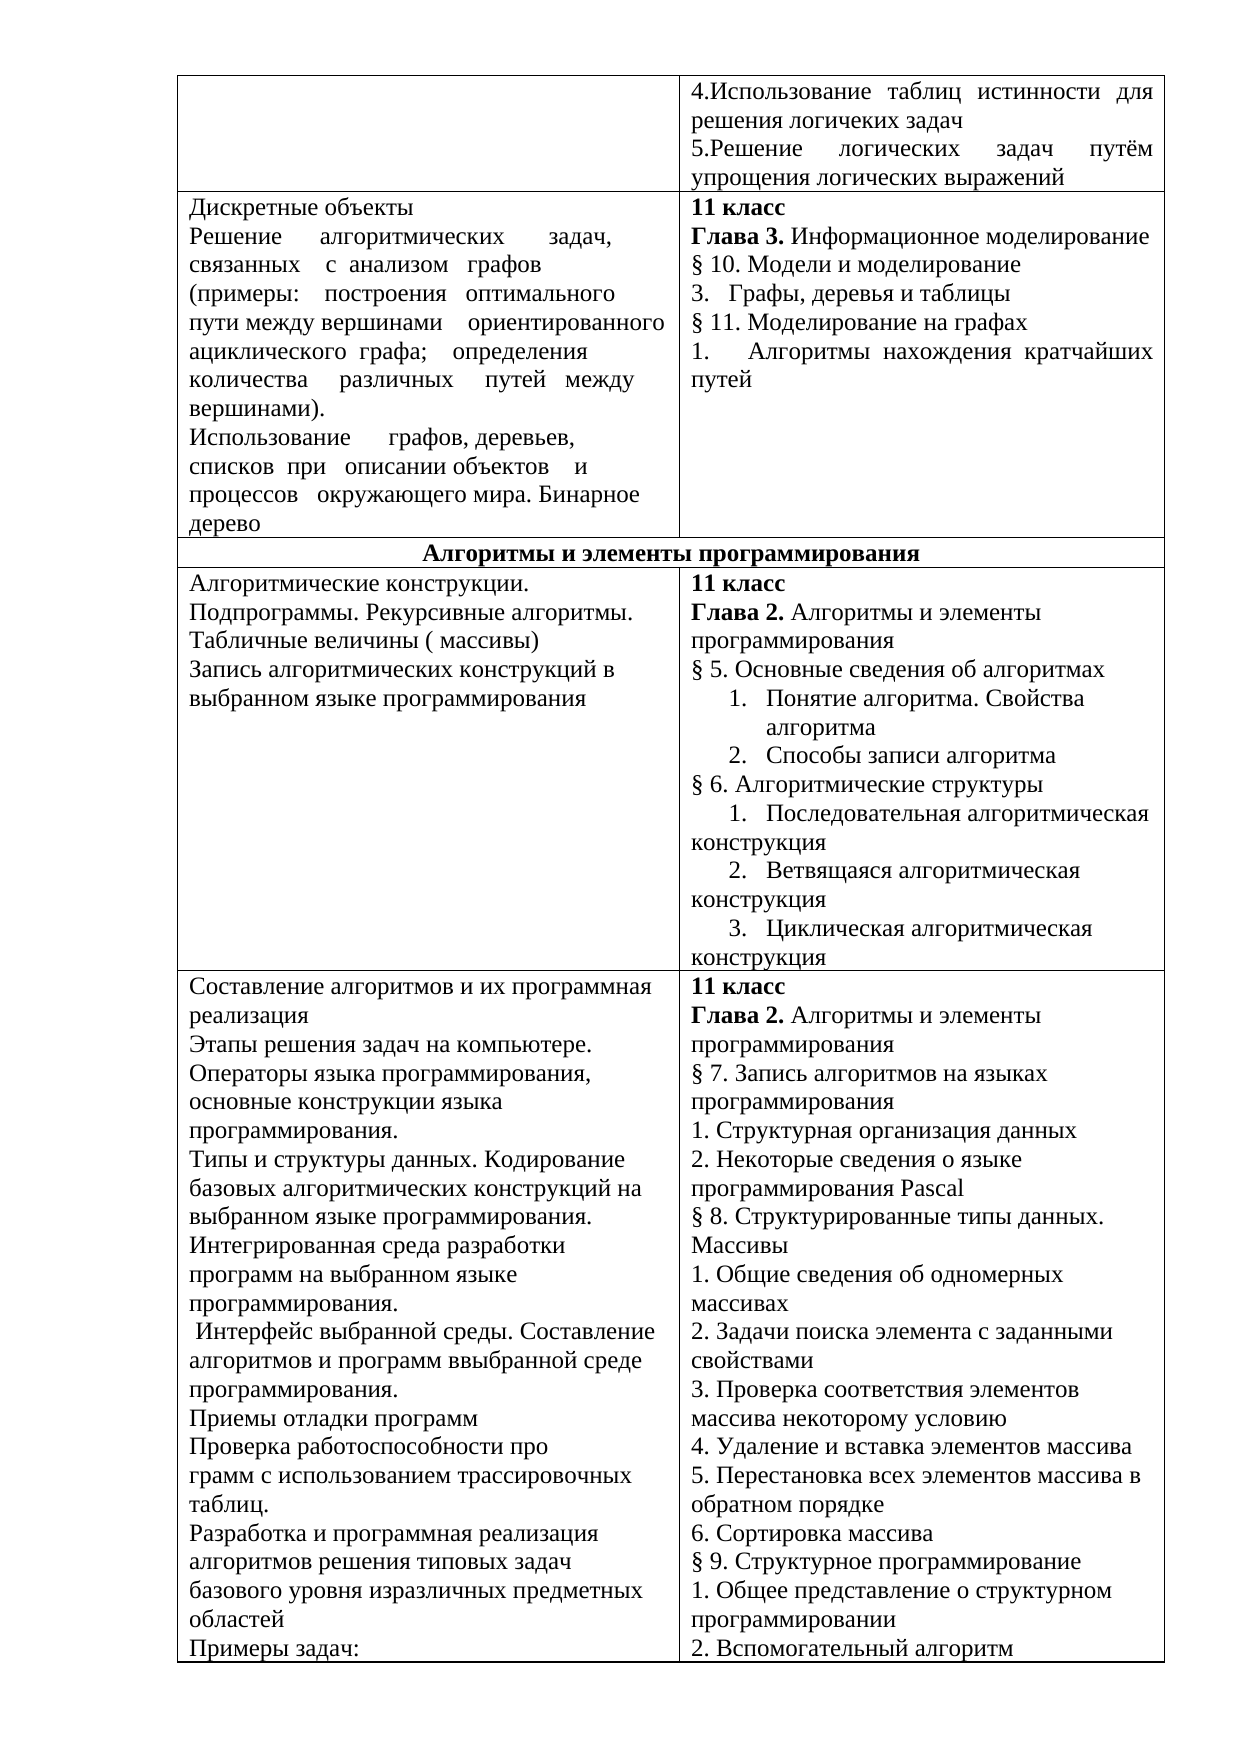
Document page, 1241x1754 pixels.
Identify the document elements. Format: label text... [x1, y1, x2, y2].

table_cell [680, 76, 1164, 191]
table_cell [178, 76, 679, 191]
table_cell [178, 971, 679, 1661]
table_cell Алгоритмы и элементы программирования [178, 538, 1164, 567]
table_cell 11 класс Глава 3. Информационное моделирование § 10. Модели и моделирование 3. Графы, деревья и таблицы § 11. Моделирование на графах 1. Алгоритмы нахождения кратчайших путей [680, 192, 1164, 537]
table_cell Дискретные объекты Решение алгоритмических задач, связанных с анализом графов (примеры: построения оптимального пути между вершинами ориентированного ациклического графа; определения количества различных путей между вершинами). Использование графов, деревьев, списков при описании объектов и процессов окружающего мира. Бинарное дерево [178, 192, 679, 537]
table_cell 11 класс Глава 2. Алгоритмы и элементы программирования § 5. Основные сведения об алгоритмах Понятие алгоритма. Свойства алгоритма Способы записи алгоритма § 6. Алгоритмические структуры 1. Последовательная алгоритмическая конструкция 2. Ветвящаяся алгоритмическая конструкция 3. Циклическая алгоритмическая конструкция [680, 568, 1164, 970]
table_cell Алгоритмические конструкции. Подпрограммы. Рекурсивные алгоритмы. Табличные величины ( массивы) Запись алгоритмических конструкций в выбранном языке программирования [178, 568, 679, 970]
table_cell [680, 971, 1164, 1661]
